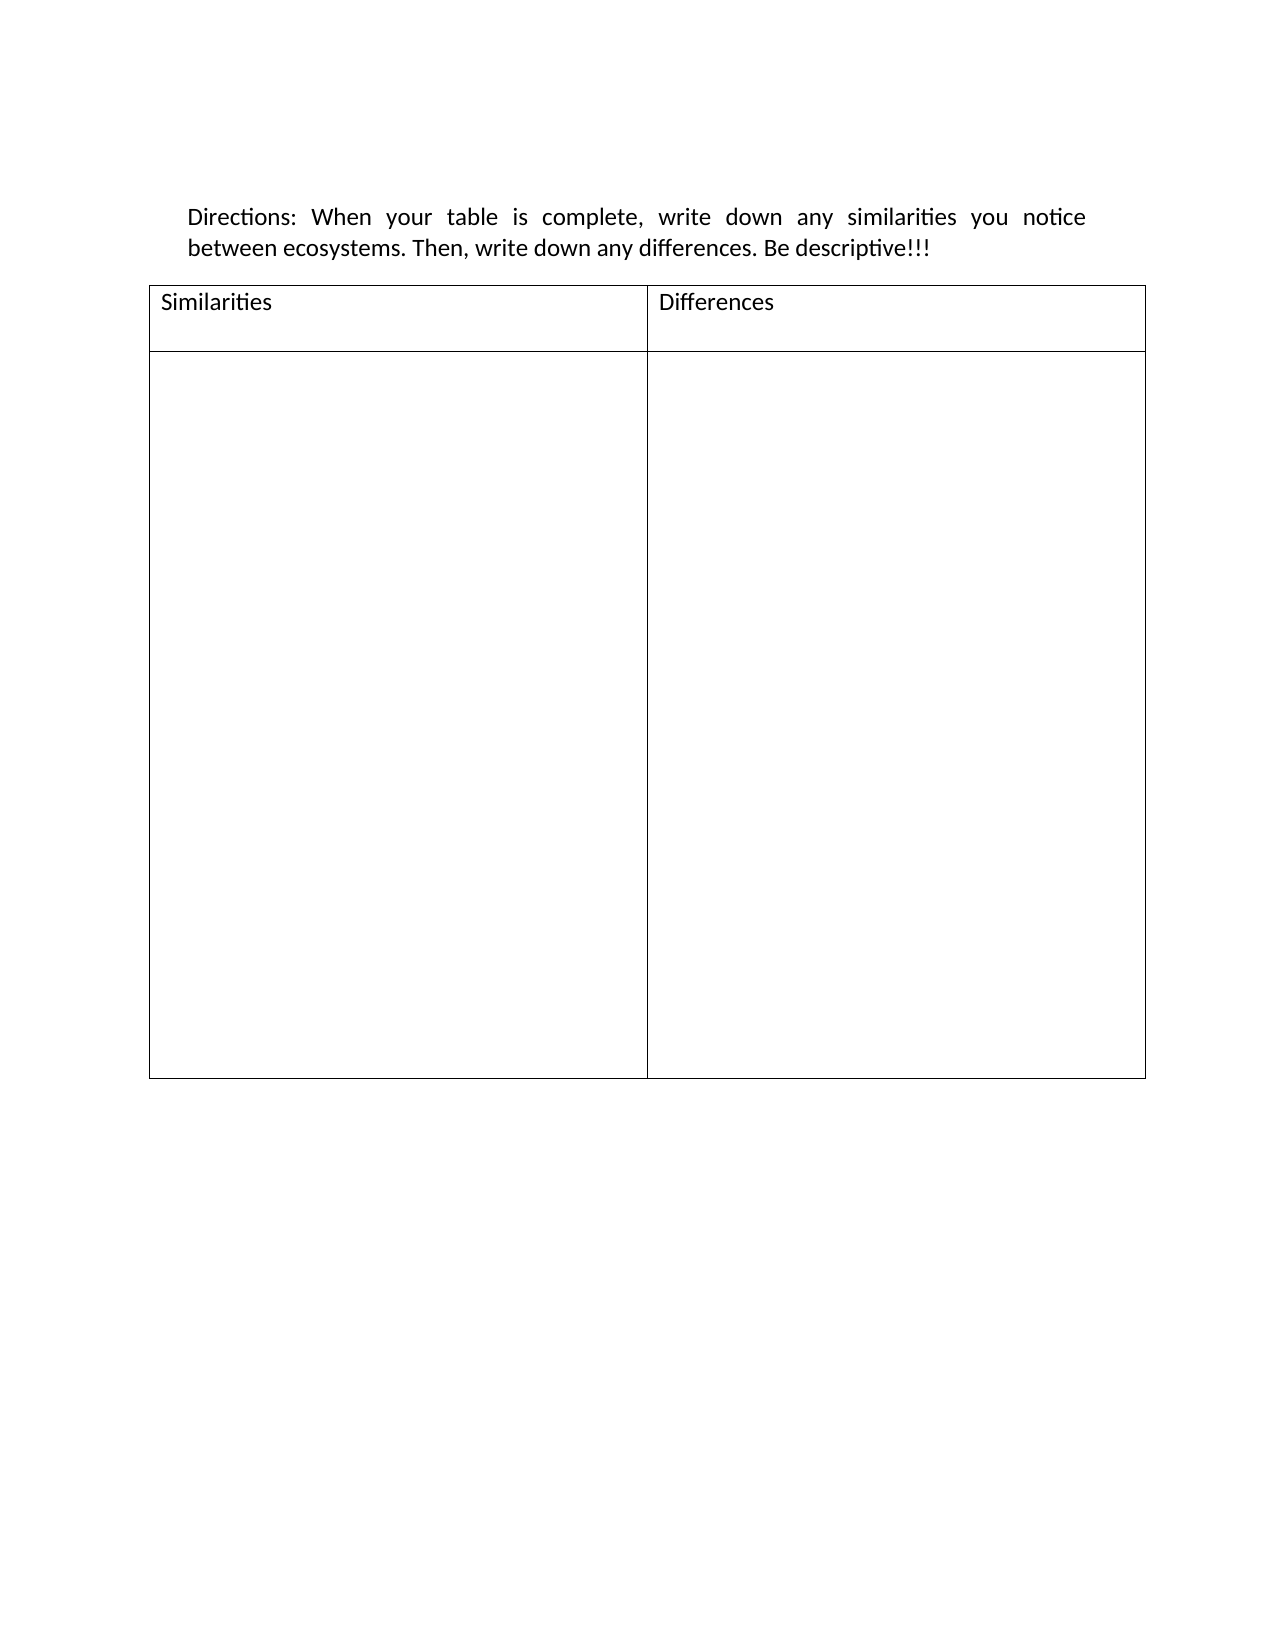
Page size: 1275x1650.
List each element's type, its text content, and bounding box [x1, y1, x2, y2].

table_header Similarities [150, 286, 647, 351]
text Directions: When your table is complete, write down any similarities you notice between ecosystems. Then, write down any differences. Be descriptive!!! [187, 201, 1087, 262]
table_header Differences [648, 286, 1145, 351]
table_cell [150, 352, 647, 1078]
table_cell [648, 352, 1145, 1078]
